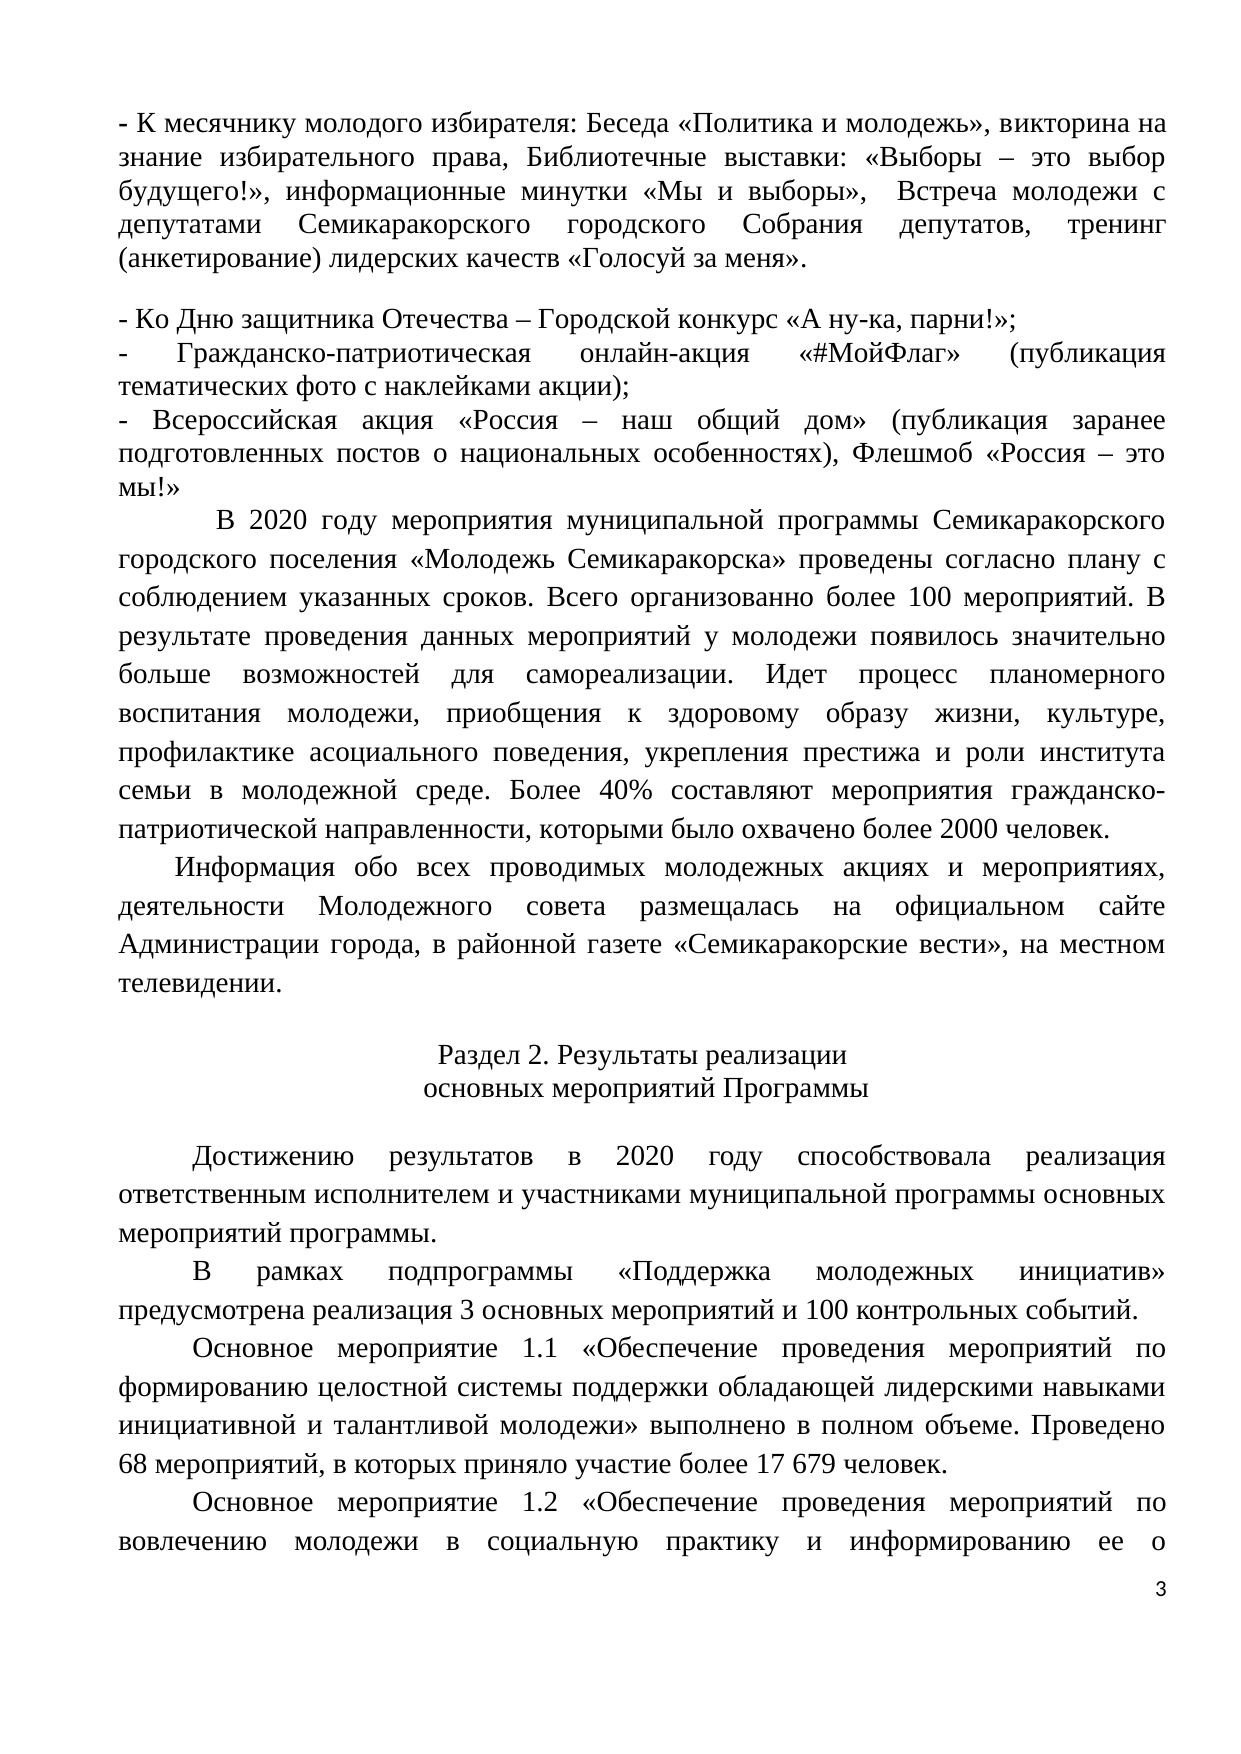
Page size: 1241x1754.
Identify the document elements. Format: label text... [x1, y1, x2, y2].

text Информация обо всех проводимых молодежных акциях и мероприятиях, деятельности Молодежного совета размещалась на официальном сайте Администрации города, в районной газете «Семикаракорские вести», на местном телевидении. [118, 849, 1167, 998]
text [118, 1484, 1167, 1557]
list - Ко Дню защитника Отечества – Городской конкурс «А ну-ка, парни!»; [118, 301, 1167, 335]
list - К месячнику молодого избирателя: Беседа «Политика и молодежь», викторина на знание избирательного права, Библиотечные выставки: «Выборы – это выбор будущего!», информационные минутки «Мы и выборы», Встреча молодежи с депутатами Семикаракорского городского Собрания депутатов, тренинг (анкетирование) лидерских качеств «Голосуй за меня». [118, 106, 1167, 273]
text - Всероссийская акция «Россия – наш общий дом» (публикация заранее подготовленных постов о национальных особенностях), Флешмоб «Россия – это мы!» [118, 402, 1167, 502]
text В 2020 году мероприятия муниципальной программы Семикаракорского городского поселения «Молодежь Семикаракорска» проведены согласно плану с соблюдением указанных сроков. Всего организованно более 100 мероприятий. В результате проведения данных мероприятий у молодежи появилось значительно больше возможностей для самореализации. Идет процесс планомерного воспитания молодежи, приобщения к здоровому образу жизни, культуре, профилактике асоциального поведения, укрепления престижа и роли института семьи в молодежной среде. Более 40% составляют мероприятия гражданско-патриотической направленности, которыми было охвачено более 2000 человек. [118, 502, 1167, 844]
text Раздел 2. Результаты реализации [118, 1037, 1167, 1071]
text Основное мероприятие 1.1 «Обеспечение проведения мероприятий по формированию целостной системы поддержки обладающей лидерскими навыками инициативной и талантливой молодежи» выполнено в полном объеме. Проведено 68 мероприятий, в которых приняло участие более 17 679 человек. [118, 1330, 1167, 1479]
text В рамках подпрограммы «Поддержка молодежных инициатив» предусмотрена реализация 3 основных мероприятий и 100 контрольных событий. [118, 1253, 1167, 1325]
text - Гражданско-патриотическая онлайн-акция «#МойФлаг» (публикация тематических фото с наклейками акции); [118, 335, 1167, 402]
text Достижению результатов в 2020 году способствовала реализация ответственным исполнителем и участниками муниципальной программы основных мероприятий программы. [118, 1138, 1167, 1248]
text основных мероприятий Программы [118, 1071, 1167, 1104]
